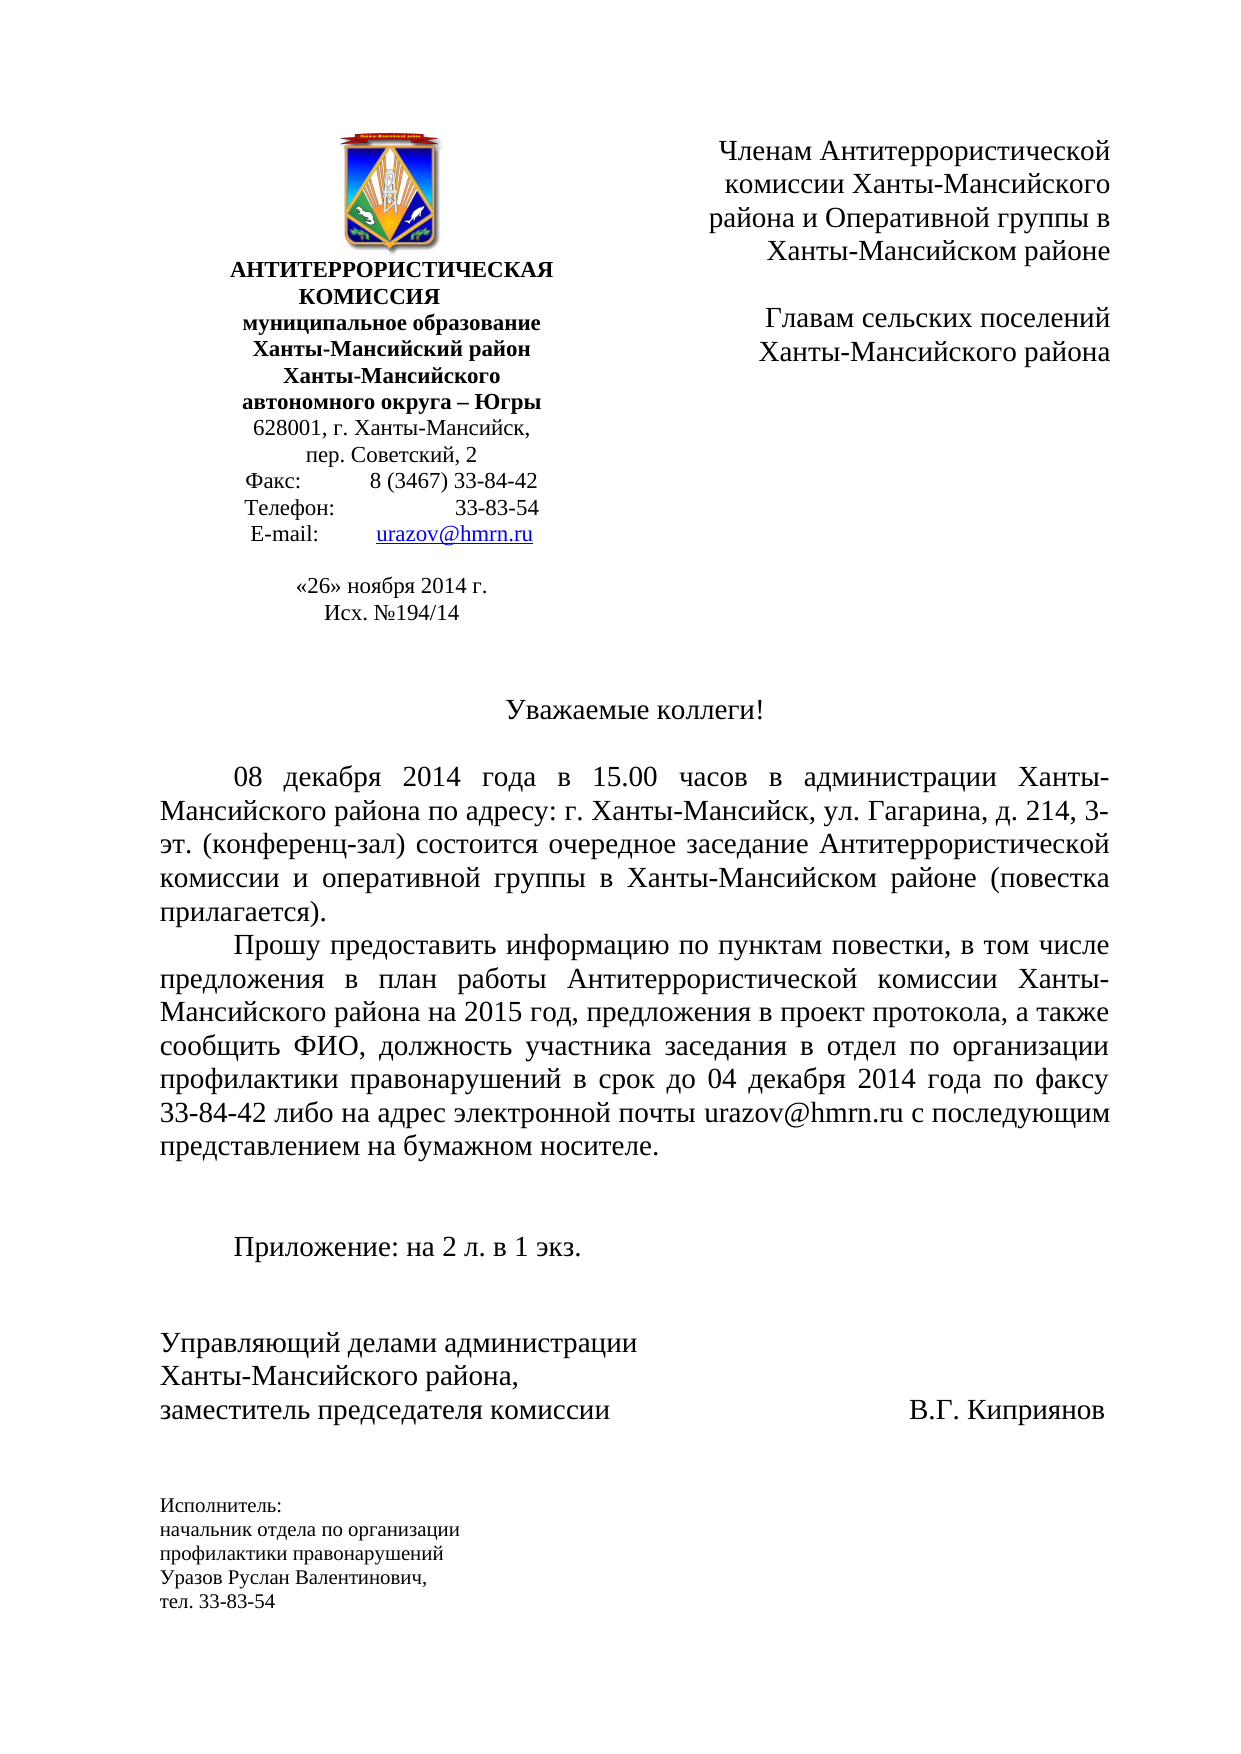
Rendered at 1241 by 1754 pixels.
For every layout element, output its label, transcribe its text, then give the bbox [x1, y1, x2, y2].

text Управляющий делами администрации [159, 1325, 1110, 1358]
text 08 декабря 2014 года в 15.00 часов в администрации Ханты-Мансийского района по адресу: г. Ханты-Мансийск, ул. Гагарина, д. 214, 3-эт. (конференц-зал) состоится очередное заседание Антитеррористической комиссии и оперативной группы в Ханты-Мансийском районе (повестка прилагается). [159, 759, 1110, 927]
text Ханты-Мансийского района, [159, 1358, 1110, 1392]
text Приложение: на 2 л. в 1 экз. [159, 1229, 1110, 1263]
text тел. 33-83-54 [159, 1589, 1110, 1613]
text начальник отдела по организации [159, 1517, 1110, 1541]
text заместитель председателя комиссии В.Г. Киприянов [159, 1392, 1110, 1426]
text Прошу предоставить информацию по пунктам повестки, в том числе предложения в план работы Антитеррористической комиссии Ханты-Мансийского района на 2015 год, предложения в проект протокола, а также сообщить ФИО, должность участника заседания в отдел по организации профилактики правонарушений в срок до 04 декабря 2014 года по факсу 33-84-42 либо на адрес электронной почты urazov@hmrn.ru с последующим представлением на бумажном носителе. [159, 927, 1110, 1162]
text Исполнитель: [159, 1493, 1110, 1517]
table_header АНТИТЕРРОРИСТИЧЕСКАЯ КОМИССИЯ муниципальное образование Ханты-Мансийский район Ханты-Мансийского автономного округа – Югры 628001, г. Ханты-Мансийск, пер. Советский, 2 Факс: 8 (3467) 33-84-42 Телефон: 33-83-54 E-mail: urazov@hmrn.ru «26» ноября 2014 г. Исх. №194/14 [148, 133, 635, 659]
table_header Членам Антитеррористической комиссии Ханты-Мансийского района и Оперативной группы в Ханты-Мансийском районе Главам сельских поселений Ханты-Мансийского района [635, 133, 1122, 659]
text Уразов Руслан Валентинович, [159, 1565, 1110, 1589]
text профилактики правонарушений [159, 1541, 1110, 1565]
text Уважаемые коллеги! [159, 692, 1110, 726]
